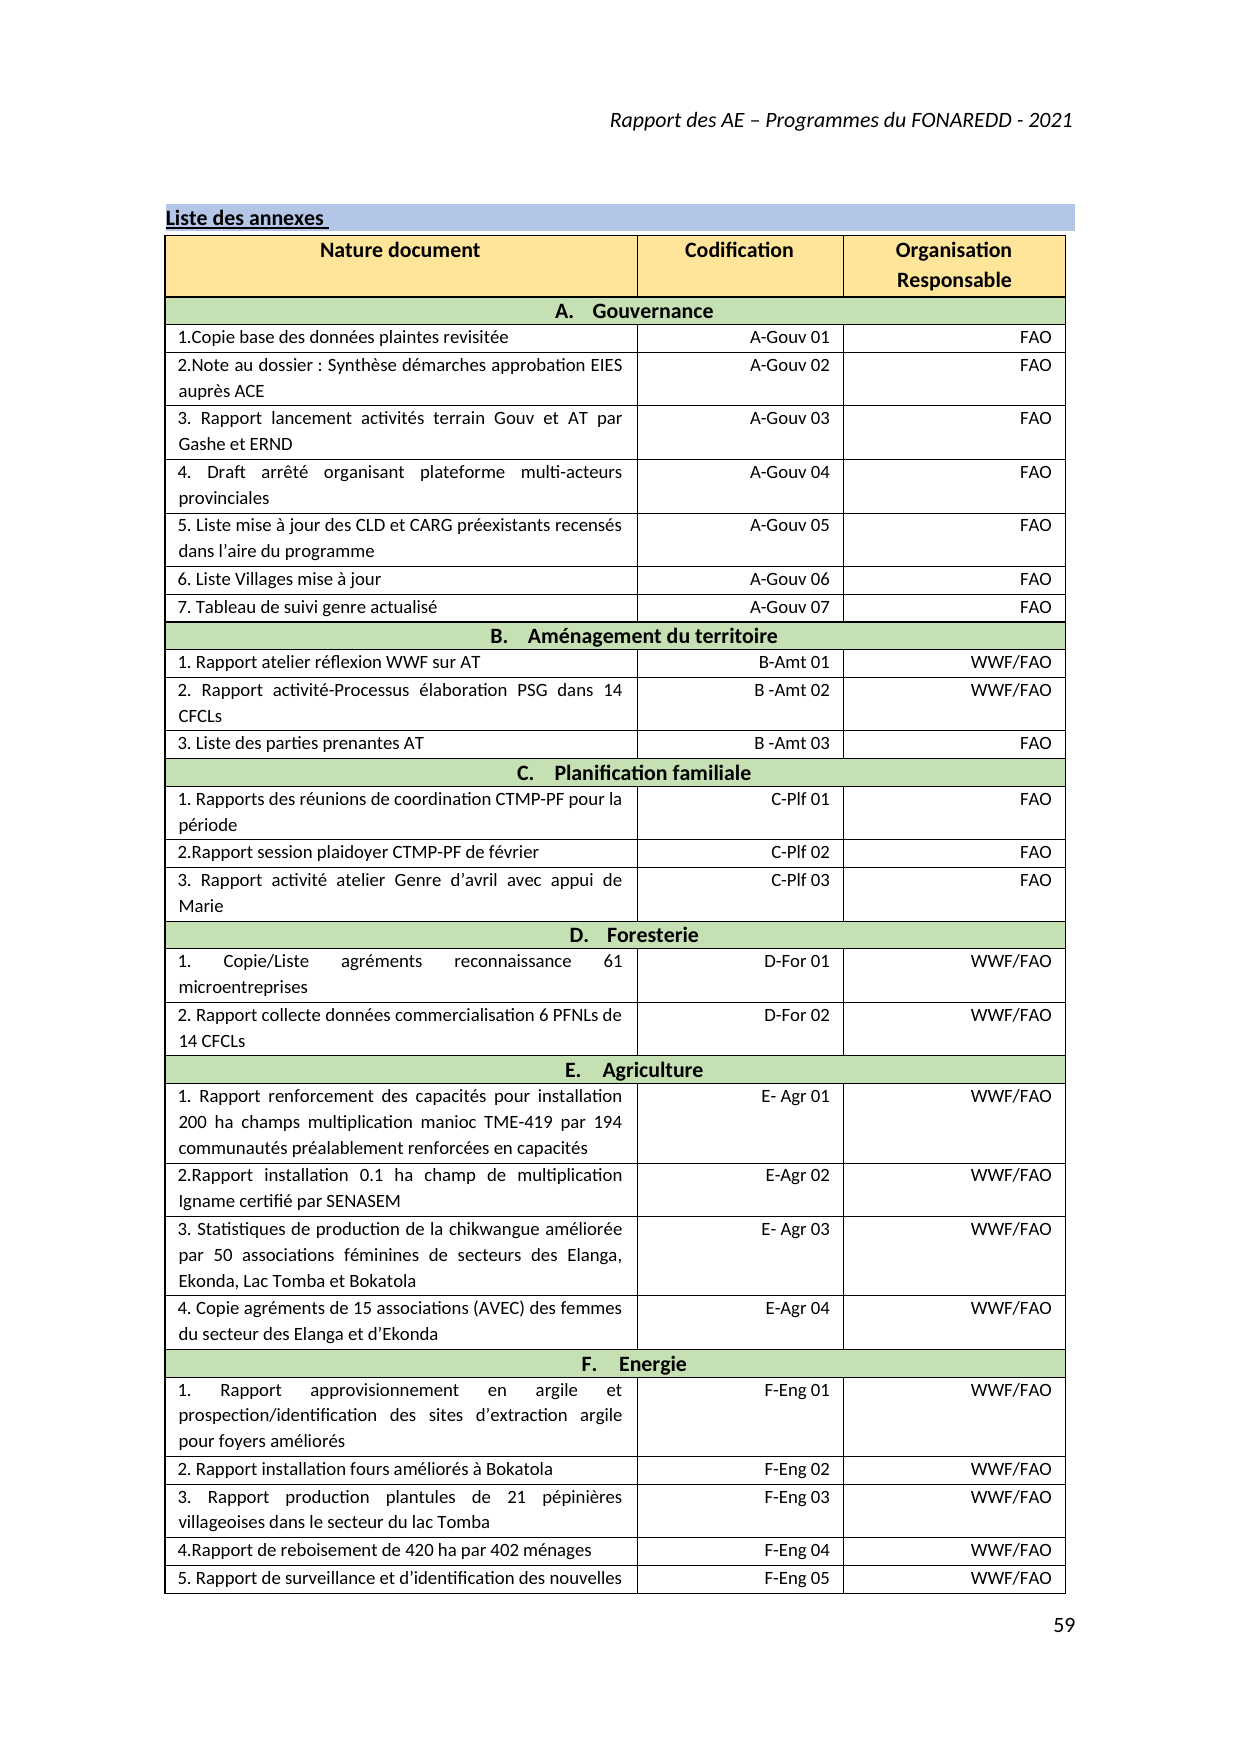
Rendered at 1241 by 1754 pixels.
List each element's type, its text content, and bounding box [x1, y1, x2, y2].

table_cell FAO [844, 460, 1065, 512]
table_cell A-Gouv 01 [638, 325, 843, 352]
table_cell Agriculture [166, 1056, 1065, 1083]
table_cell 1.Copie base des données plaintes revisitée [166, 325, 637, 352]
table_header Organisation Responsable [844, 236, 1065, 296]
table_cell WWF/FAO [844, 1164, 1065, 1216]
table_cell A-Gouv 05 [638, 514, 843, 566]
table_cell 1. Rapport renforcement des capacités pour installation 200 ha champs multiplication manioc TME-419 par 194 communautés préalablement renforcées en capacités [166, 1084, 637, 1162]
table_cell Foresterie [166, 922, 1065, 948]
table_cell 7. Tableau de suivi genre actualisé [166, 595, 637, 621]
table_cell F-Eng 02 [638, 1457, 843, 1484]
table_cell A-Gouv 07 [638, 595, 843, 621]
table_cell B-Amt 01 [638, 650, 843, 677]
table_cell A-Gouv 04 [638, 460, 843, 512]
table_cell 2.Note au dossier : Synthèse démarches approbation EIES auprès ACE [166, 353, 637, 405]
table_cell 6. Liste Villages mise à jour [166, 567, 637, 594]
table_cell 3. Rapport production plantules de 21 pépinières villageoises dans le secteur du lac Tomba [166, 1485, 637, 1537]
table_cell D-For 02 [638, 1003, 843, 1055]
text Liste des annexes [166, 204, 1075, 231]
table_cell WWF/FAO [844, 1003, 1065, 1055]
table_cell E- Agr 01 [638, 1084, 843, 1162]
table_cell 1. Rapport approvisionnement en argile et prospection/identification des sites d’extraction argile pour foyers améliorés [166, 1378, 637, 1456]
table_cell 1. Copie/Liste agréments reconnaissance 61 microentreprises [166, 949, 637, 1002]
table_header Nature document [166, 236, 637, 296]
table_cell FAO [844, 595, 1065, 621]
table_cell FAO [844, 353, 1065, 405]
table_cell 1. Rapport atelier réflexion WWF sur AT [166, 650, 637, 677]
table_cell E- Agr 03 [638, 1217, 843, 1295]
table_cell WWF/FAO [844, 1566, 1065, 1593]
table_cell E-Agr 04 [638, 1296, 843, 1349]
table_cell A-Gouv 06 [638, 567, 843, 594]
table_cell 5. Liste mise à jour des CLD et CARG préexistants recensés dans l’aire du programme [166, 514, 637, 566]
table_cell WWF/FAO [844, 1485, 1065, 1537]
table_cell 4. Copie agréments de 15 associations (AVEC) des femmes du secteur des Elanga et d’Ekonda [166, 1296, 637, 1349]
table_cell FAO [844, 731, 1065, 758]
table_cell F-Eng 03 [638, 1485, 843, 1537]
table_cell FAO [844, 514, 1065, 566]
table_header Codification [638, 236, 843, 296]
table_cell 3. Rapport activité atelier Genre d’avril avec appui de Marie [166, 868, 637, 921]
table_cell WWF/FAO [844, 1084, 1065, 1162]
table_cell D-For 01 [638, 949, 843, 1002]
table_cell FAO [844, 840, 1065, 867]
table_cell Energie [166, 1350, 1065, 1377]
table_cell A-Gouv 02 [638, 353, 843, 405]
table_cell 2.Rapport session plaidoyer CTMP-PF de février [166, 840, 637, 867]
table_cell WWF/FAO [844, 1457, 1065, 1484]
table_cell FAO [844, 406, 1065, 459]
table_cell WWF/FAO [844, 1538, 1065, 1565]
table_cell 3. Statistiques de production de la chikwangue améliorée par 50 associations féminines de secteurs des Elanga, Ekonda, Lac Tomba et Bokatola [166, 1217, 637, 1295]
table_cell 2.Rapport installation 0.1 ha champ de multiplication Igname certifié par SENASEM [166, 1164, 637, 1216]
table_cell 2. Rapport collecte données commercialisation 6 PFNLs de 14 CFCLs [166, 1003, 637, 1055]
table_cell 4.Rapport de reboisement de 420 ha par 402 ménages [166, 1538, 637, 1565]
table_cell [166, 1566, 637, 1593]
table_cell WWF/FAO [844, 949, 1065, 1002]
table_cell 1. Rapports des réunions de coordination CTMP-PF pour la période [166, 787, 637, 839]
table_cell F-Eng 04 [638, 1538, 843, 1565]
table_cell WWF/FAO [844, 1296, 1065, 1349]
table_cell 2. Rapport activité-Processus élaboration PSG dans 14 CFCLs [166, 678, 637, 730]
table_cell F-Eng 05 [638, 1566, 843, 1593]
table_cell FAO [844, 868, 1065, 921]
table_cell C-Plf 01 [638, 787, 843, 839]
table_cell E-Agr 02 [638, 1164, 843, 1216]
table_cell FAO [844, 325, 1065, 352]
table_cell FAO [844, 787, 1065, 839]
table_cell WWF/FAO [844, 650, 1065, 677]
table_cell FAO [844, 567, 1065, 594]
table_cell B -Amt 02 [638, 678, 843, 730]
table_cell WWF/FAO [844, 1378, 1065, 1456]
table_cell WWF/FAO [844, 678, 1065, 730]
table_cell Gouvernance [166, 298, 1065, 324]
table_cell B -Amt 03 [638, 731, 843, 758]
table_cell A-Gouv 03 [638, 406, 843, 459]
table_cell 2. Rapport installation fours améliorés à Bokatola [166, 1457, 637, 1484]
table_cell 3. Liste des parties prenantes AT [166, 731, 637, 758]
table_cell WWF/FAO [844, 1217, 1065, 1295]
table_cell C-Plf 02 [638, 840, 843, 867]
table_cell F-Eng 01 [638, 1378, 843, 1456]
table_cell C-Plf 03 [638, 868, 843, 921]
table_cell 3. Rapport lancement activités terrain Gouv et AT par Gashe et ERND [166, 406, 637, 459]
table_cell 4. Draft arrêté organisant plateforme multi-acteurs provinciales [166, 460, 637, 512]
table_cell Aménagement du territoire [166, 623, 1065, 649]
table_cell Planification familiale [166, 759, 1065, 786]
